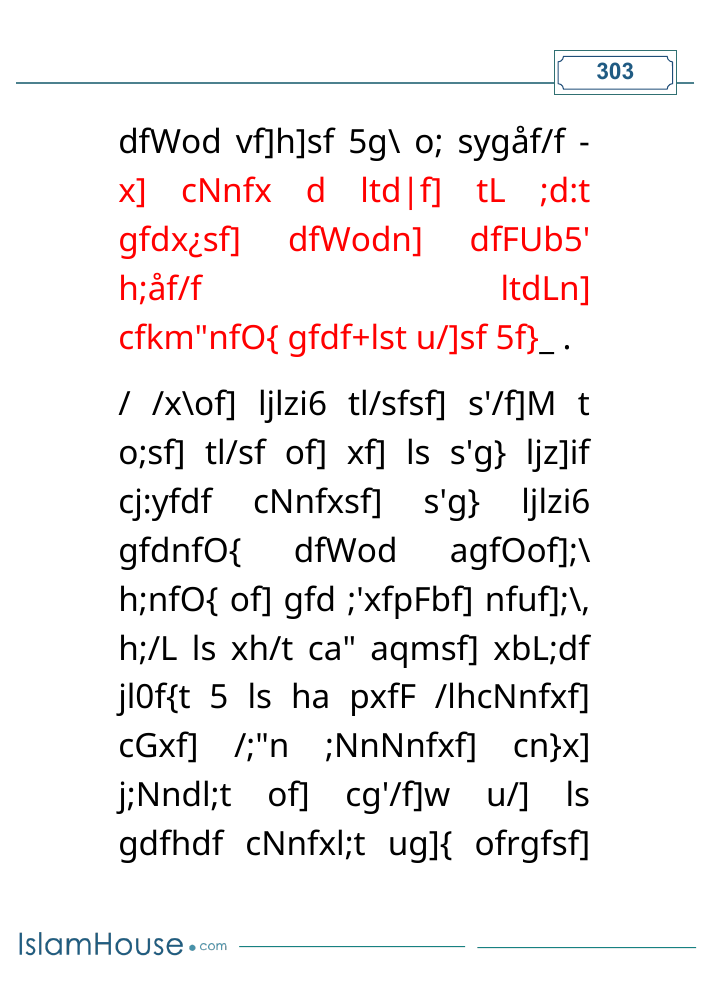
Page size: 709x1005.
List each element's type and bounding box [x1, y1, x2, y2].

picture [12, 928, 466, 961]
picture [471, 929, 697, 962]
text [118, 118, 591, 359]
text [118, 379, 591, 866]
